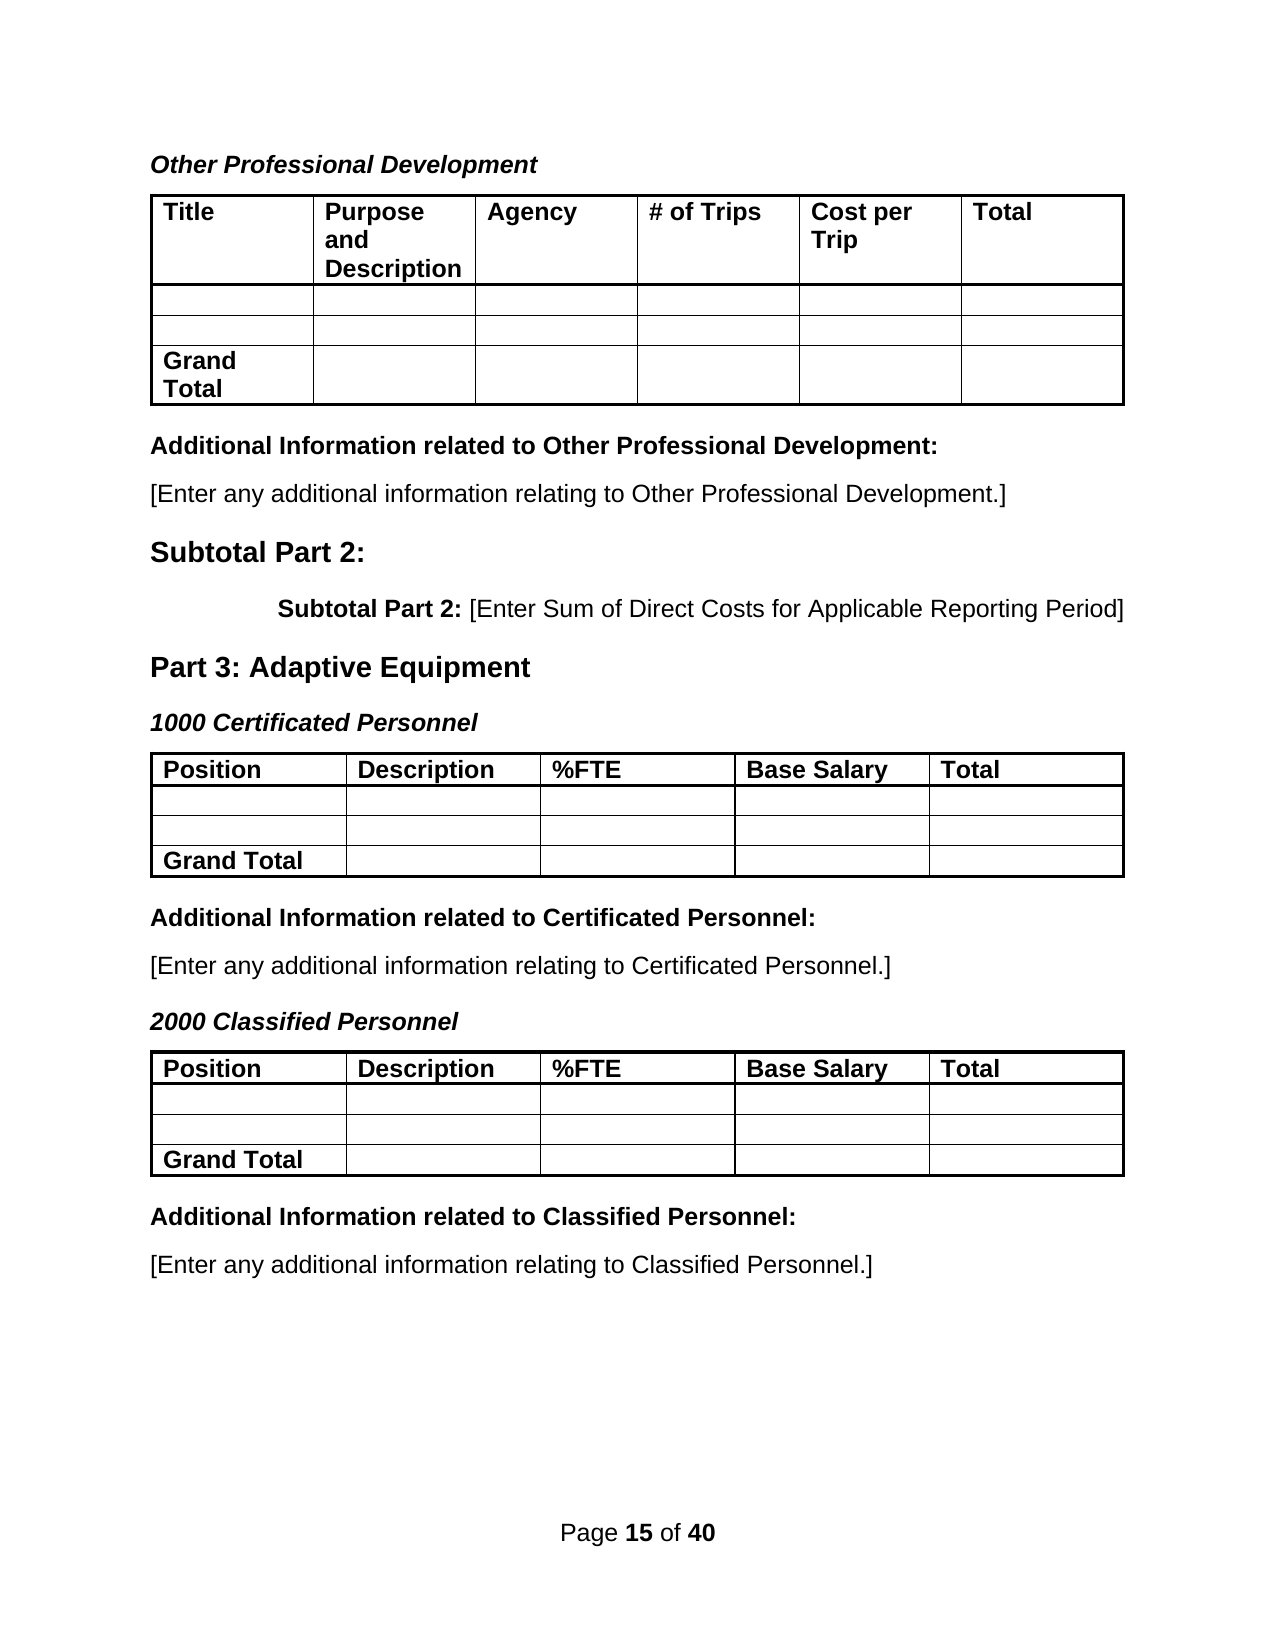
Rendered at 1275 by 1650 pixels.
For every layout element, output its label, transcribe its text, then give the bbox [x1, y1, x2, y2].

subtitle Other Professional Development [150, 150, 1125, 179]
table_cell [541, 816, 734, 845]
table_header Cost per Trip [800, 197, 961, 283]
table_cell [930, 1115, 1122, 1144]
table_cell Grand Total [153, 846, 346, 875]
table_cell [476, 346, 637, 403]
table_header %FTE [541, 755, 734, 783]
table_header Base Salary [736, 755, 929, 783]
table_cell [153, 816, 346, 845]
table_cell [476, 286, 637, 315]
table_header Purpose and Description [314, 197, 475, 283]
table_header Total [962, 197, 1122, 283]
table_cell Grand Total [153, 1145, 346, 1174]
table_cell [638, 346, 799, 403]
table_header Position [153, 1054, 346, 1082]
table_cell [314, 316, 475, 344]
table_cell [347, 1085, 540, 1114]
table_cell [736, 846, 929, 875]
table_header %FTE [541, 1054, 734, 1082]
table_cell [800, 286, 961, 315]
text Additional Information related to Certificated Personnel: [150, 903, 1125, 932]
table_header # of Trips [638, 197, 799, 283]
table_cell [736, 787, 929, 815]
text [Enter any additional information relating to Classified Personnel.] [150, 1249, 1125, 1278]
table_cell [541, 1145, 734, 1174]
table_cell [800, 316, 961, 344]
table_cell [736, 1085, 929, 1114]
table_cell [153, 286, 313, 315]
table_cell [153, 1085, 346, 1114]
table_cell [153, 787, 346, 815]
table_cell [541, 1115, 734, 1144]
table_cell [962, 346, 1122, 403]
table_cell [314, 286, 475, 315]
subtitle Subtotal Part 2: [150, 535, 1125, 568]
table_header Total [930, 1054, 1122, 1082]
table_cell [736, 816, 929, 845]
table_header Description [347, 1054, 540, 1082]
table_cell [930, 787, 1122, 815]
table_cell [153, 316, 313, 344]
table_cell [541, 1085, 734, 1114]
text Additional Information related to Other Professional Development: [150, 431, 1125, 460]
table_cell [962, 316, 1122, 344]
table_cell [930, 846, 1122, 875]
text Subtotal Part 2: [Enter Sum of Direct Costs for Applicable Reporting Period] [187, 593, 1125, 622]
table_header Total [930, 755, 1122, 783]
table_cell [314, 346, 475, 403]
table_header Description [347, 755, 540, 783]
text Additional Information related to Classified Personnel: [150, 1202, 1125, 1231]
table_cell [800, 346, 961, 403]
table_cell [638, 316, 799, 344]
table_cell [347, 787, 540, 815]
text [Enter any additional information relating to Other Professional Development.] [150, 479, 1125, 508]
table_cell [638, 286, 799, 315]
table_cell [347, 1145, 540, 1174]
table_cell [153, 1115, 346, 1144]
subtitle 2000 Classified Personnel [150, 1007, 1125, 1036]
table_header Position [153, 755, 346, 783]
table_cell [736, 1115, 929, 1144]
table_cell [930, 1085, 1122, 1114]
subtitle 1000 Certificated Personnel [150, 708, 1125, 737]
text [Enter any additional information relating to Certificated Personnel.] [150, 951, 1125, 979]
table_cell [541, 787, 734, 815]
table_cell [476, 316, 637, 344]
table_cell [736, 1145, 929, 1174]
table_header Agency [476, 197, 637, 283]
table_cell [962, 286, 1122, 315]
table_header Title [153, 197, 313, 283]
table_cell [930, 1145, 1122, 1174]
table_cell [347, 1115, 540, 1144]
table_cell [930, 816, 1122, 845]
table_cell Grand Total [153, 346, 313, 403]
subtitle Part 3: Adaptive Equipment [150, 649, 1125, 683]
table_cell [347, 816, 540, 845]
table_header Base Salary [736, 1054, 929, 1082]
table_cell [347, 846, 540, 875]
table_cell [541, 846, 734, 875]
